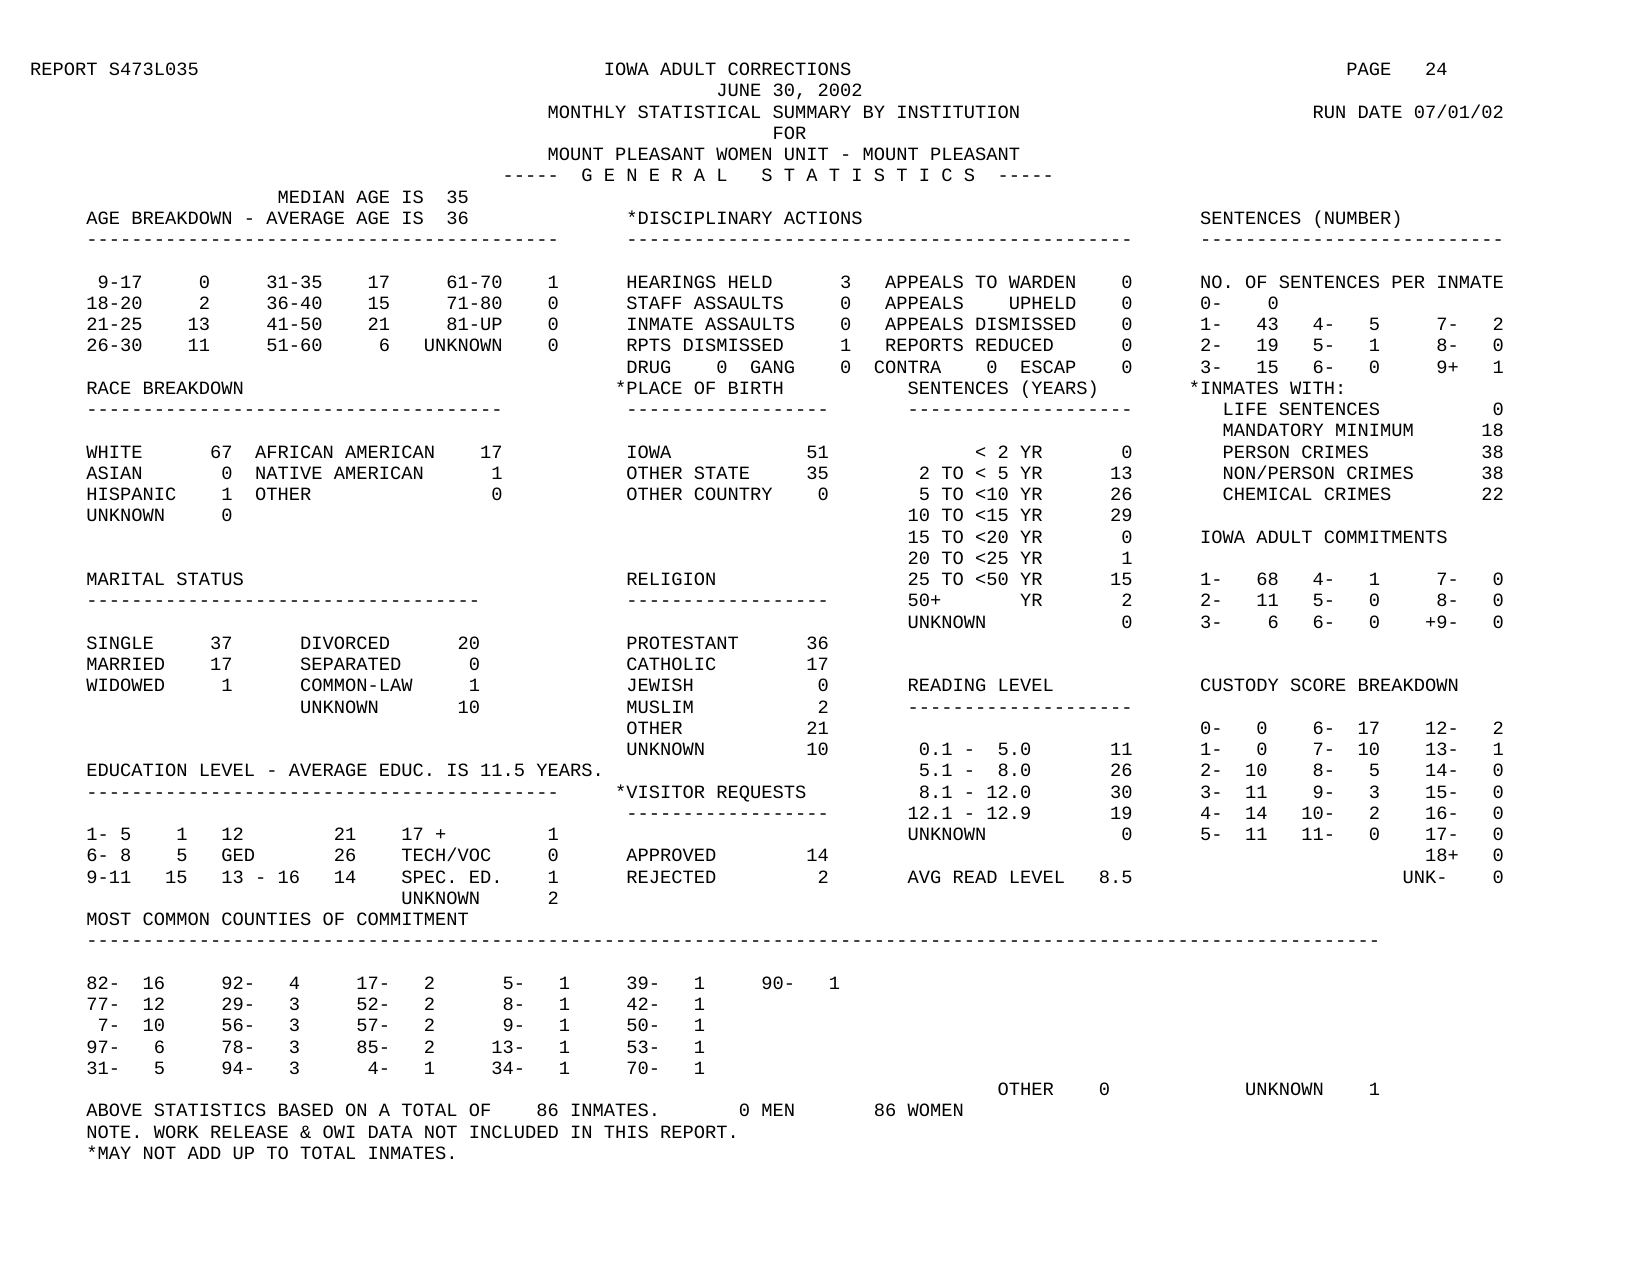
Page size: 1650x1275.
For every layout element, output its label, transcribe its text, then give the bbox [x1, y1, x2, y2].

text ------------------------------------------ --------------------------------------------- --------------------------- [30, 230, 1590, 251]
text DRUG 0 GANG 0 CONTRA 0 ESCAP 0 3- 15 6- 0 9+ 1 [30, 357, 1590, 379]
text UNKNOWN 0 10 TO <15 YR 29 [30, 506, 1590, 527]
text AGE BREAKDOWN - AVERAGE AGE IS 36 *DISCIPLINARY ACTIONS SENTENCES (NUMBER) [30, 209, 1590, 230]
text 1- 5 1 12 21 17 + 1 UNKNOWN 0 5- 11 11- 0 17- 0 [30, 825, 1590, 846]
text RACE BREAKDOWN *PLACE OF BIRTH SENTENCES (YEARS) *INMATES WITH: [30, 379, 1590, 400]
text 7- 10 56- 3 57- 2 9- 1 50- 1 [30, 1016, 1590, 1037]
text EDUCATION LEVEL - AVERAGE EDUC. IS 11.5 YEARS. 5.1 - 8.0 26 2- 10 8- 5 14- 0 [30, 761, 1590, 782]
text ------------------------------------- ------------------ -------------------- LIFE SENTENCES 0 [30, 400, 1590, 421]
text 9-17 0 31-35 17 61-70 1 HEARINGS HELD 3 APPEALS TO WARDEN 0 NO. OF SENTENCES PER INMATE [30, 272, 1590, 294]
text WIDOWED 1 COMMON-LAW 1 JEWISH 0 READING LEVEL CUSTODY SCORE BREAKDOWN [30, 676, 1590, 697]
text 15 TO <20 YR 0 IOWA ADULT COMMITMENTS [30, 527, 1590, 549]
text 26-30 11 51-60 6 UNKNOWN 0 RPTS DISMISSED 1 REPORTS REDUCED 0 2- 19 5- 1 8- 0 [30, 336, 1590, 357]
text 18-20 2 36-40 15 71-80 0 STAFF ASSAULTS 0 APPEALS UPHELD 0 0- 0 [30, 294, 1590, 315]
text 77- 12 29- 3 52- 2 8- 1 42- 1 [30, 995, 1590, 1016]
text REPORT S473L035 IOWA ADULT CORRECTIONS PAGE 24 [30, 60, 1590, 81]
text ------------------ 12.1 - 12.9 19 4- 14 10- 2 16- 0 [30, 804, 1590, 825]
text FOR [30, 124, 1590, 145]
text MOST COMMON COUNTIES OF COMMITMENT [30, 910, 1590, 931]
text WHITE 67 AFRICAN AMERICAN 17 IOWA 51 < 2 YR 0 PERSON CRIMES 38 [30, 442, 1590, 464]
text NOTE. WORK RELEASE & OWI DATA NOT INCLUDED IN THIS REPORT. [30, 1122, 1590, 1144]
text MEDIAN AGE IS 35 [30, 187, 1590, 209]
text 9-11 15 13 - 16 14 SPEC. ED. 1 REJECTED 2 AVG READ LEVEL 8.5 UNK- 0 [30, 867, 1590, 889]
text MARITAL STATUS RELIGION 25 TO <50 YR 15 1- 68 4- 1 7- 0 [30, 570, 1590, 591]
text ----- G E N E R A L S T A T I S T I C S ----- [30, 166, 1590, 187]
text JUNE 30, 2002 [30, 81, 1590, 102]
text 82- 16 92- 4 17- 2 5- 1 39- 1 90- 1 [30, 974, 1590, 995]
text 31- 5 94- 3 4- 1 34- 1 70- 1 [30, 1059, 1590, 1080]
text UNKNOWN 10 0.1 - 5.0 11 1- 0 7- 10 13- 1 [30, 740, 1590, 761]
text ----------------------------------- ------------------ 50+ YR 2 2- 11 5- 0 8- 0 [30, 591, 1590, 612]
text MOUNT PLEASANT WOMEN UNIT - MOUNT PLEASANT [30, 145, 1590, 166]
text ASIAN 0 NATIVE AMERICAN 1 OTHER STATE 35 2 TO < 5 YR 13 NON/PERSON CRIMES 38 [30, 464, 1590, 485]
text 6- 8 5 GED 26 TECH/VOC 0 APPROVED 14 18+ 0 [30, 846, 1590, 867]
text SINGLE 37 DIVORCED 20 PROTESTANT 36 [30, 634, 1590, 655]
text 21-25 13 41-50 21 81-UP 0 INMATE ASSAULTS 0 APPEALS DISMISSED 0 1- 43 4- 5 7- 2 [30, 315, 1590, 336]
text UNKNOWN 2 [30, 889, 1590, 910]
text OTHER 0 UNKNOWN 1 [30, 1080, 1590, 1101]
text ABOVE STATISTICS BASED ON A TOTAL OF 86 INMATES. 0 MEN 86 WOMEN [30, 1101, 1590, 1122]
text UNKNOWN 10 MUSLIM 2 -------------------- [30, 697, 1590, 719]
text MONTHLY STATISTICAL SUMMARY BY INSTITUTION RUN DATE 07/01/02 [30, 102, 1590, 124]
text 97- 6 78- 3 85- 2 13- 1 53- 1 [30, 1037, 1590, 1059]
text *MAY NOT ADD UP TO TOTAL INMATES. [30, 1144, 1590, 1165]
text MANDATORY MINIMUM 18 [30, 421, 1590, 442]
text ------------------------------------------ *VISITOR REQUESTS 8.1 - 12.0 30 3- 11 9- 3 15- 0 [30, 782, 1590, 804]
text 20 TO <25 YR 1 [30, 549, 1590, 570]
text OTHER 21 0- 0 6- 17 12- 2 [30, 719, 1590, 740]
text MARRIED 17 SEPARATED 0 CATHOLIC 17 [30, 655, 1590, 676]
text HISPANIC 1 OTHER 0 OTHER COUNTRY 0 5 TO <10 YR 26 CHEMICAL CRIMES 22 [30, 485, 1590, 506]
text ------------------------------------------------------------------------------------------------------------------- [30, 931, 1590, 952]
text UNKNOWN 0 3- 6 6- 0 +9- 0 [30, 612, 1590, 634]
